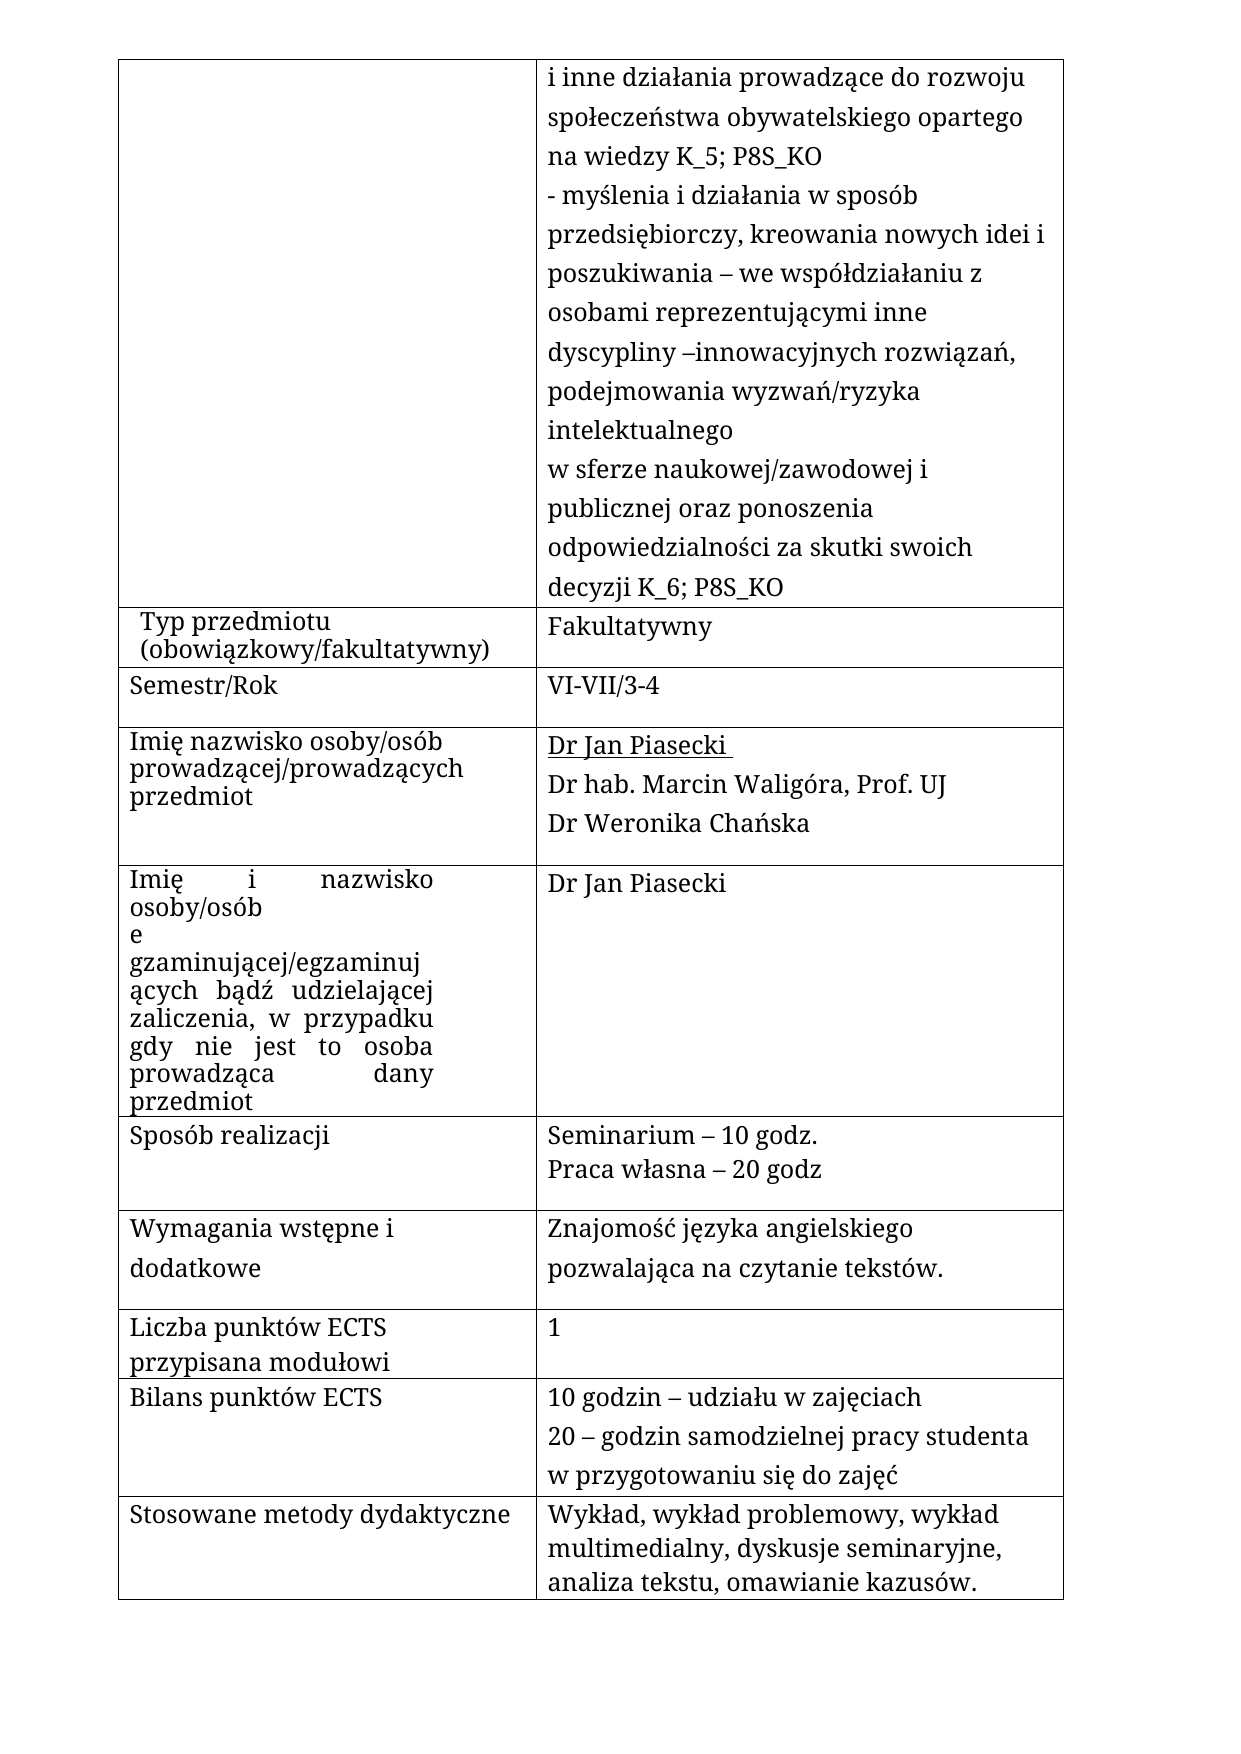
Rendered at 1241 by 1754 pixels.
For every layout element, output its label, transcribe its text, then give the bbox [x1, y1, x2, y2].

table_cell Semestr/Rok [119, 668, 536, 727]
table_cell Fakultatywny [537, 608, 1063, 667]
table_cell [537, 60, 1063, 607]
table_cell Wymagania wstępne i dodatkowe [119, 1211, 536, 1309]
table_cell Liczba punktów ECTS przypisana modułowi [119, 1310, 536, 1378]
table_cell Dr Jan Piasecki Dr hab. Marcin Waligóra, Prof. UJ Dr Weronika Chańska [537, 728, 1063, 865]
table_cell Imię i nazwisko osoby/osób egzaminującej/egzaminujących bądź udzielającej zaliczenia, w przypadku gdy nie jest to osoba prowadząca dany przedmiot [119, 866, 536, 1116]
table_cell Bilans punktów ECTS [119, 1379, 536, 1496]
table_cell 1 [537, 1310, 1063, 1378]
table_cell VI-VII/3-4 [537, 668, 1063, 727]
table_cell 10 godzin – udziału w zajęciach 20 – godzin samodzielnej pracy studenta w przygotowaniu się do zajęć [537, 1379, 1063, 1496]
table_cell Wykład, wykład problemowy, wykład multimedialny, dyskusje seminaryjne, analiza tekstu, omawianie kazusów. [537, 1497, 1063, 1599]
table_cell Seminarium – 10 godz. Praca własna – 20 godz [537, 1117, 1063, 1210]
table_cell Typ przedmiotu (obowiązkowy/fakultatywny) [119, 608, 536, 667]
table_cell Stosowane metody dydaktyczne [119, 1497, 536, 1599]
table_cell Imię nazwisko osoby/osób prowadzącej/prowadzących przedmiot [119, 728, 536, 865]
table_cell Znajomość języka angielskiego pozwalająca na czytanie tekstów. [537, 1211, 1063, 1309]
table_cell Dr Jan Piasecki [537, 866, 1063, 1116]
table_cell Sposób realizacji [119, 1117, 536, 1210]
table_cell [119, 60, 536, 607]
